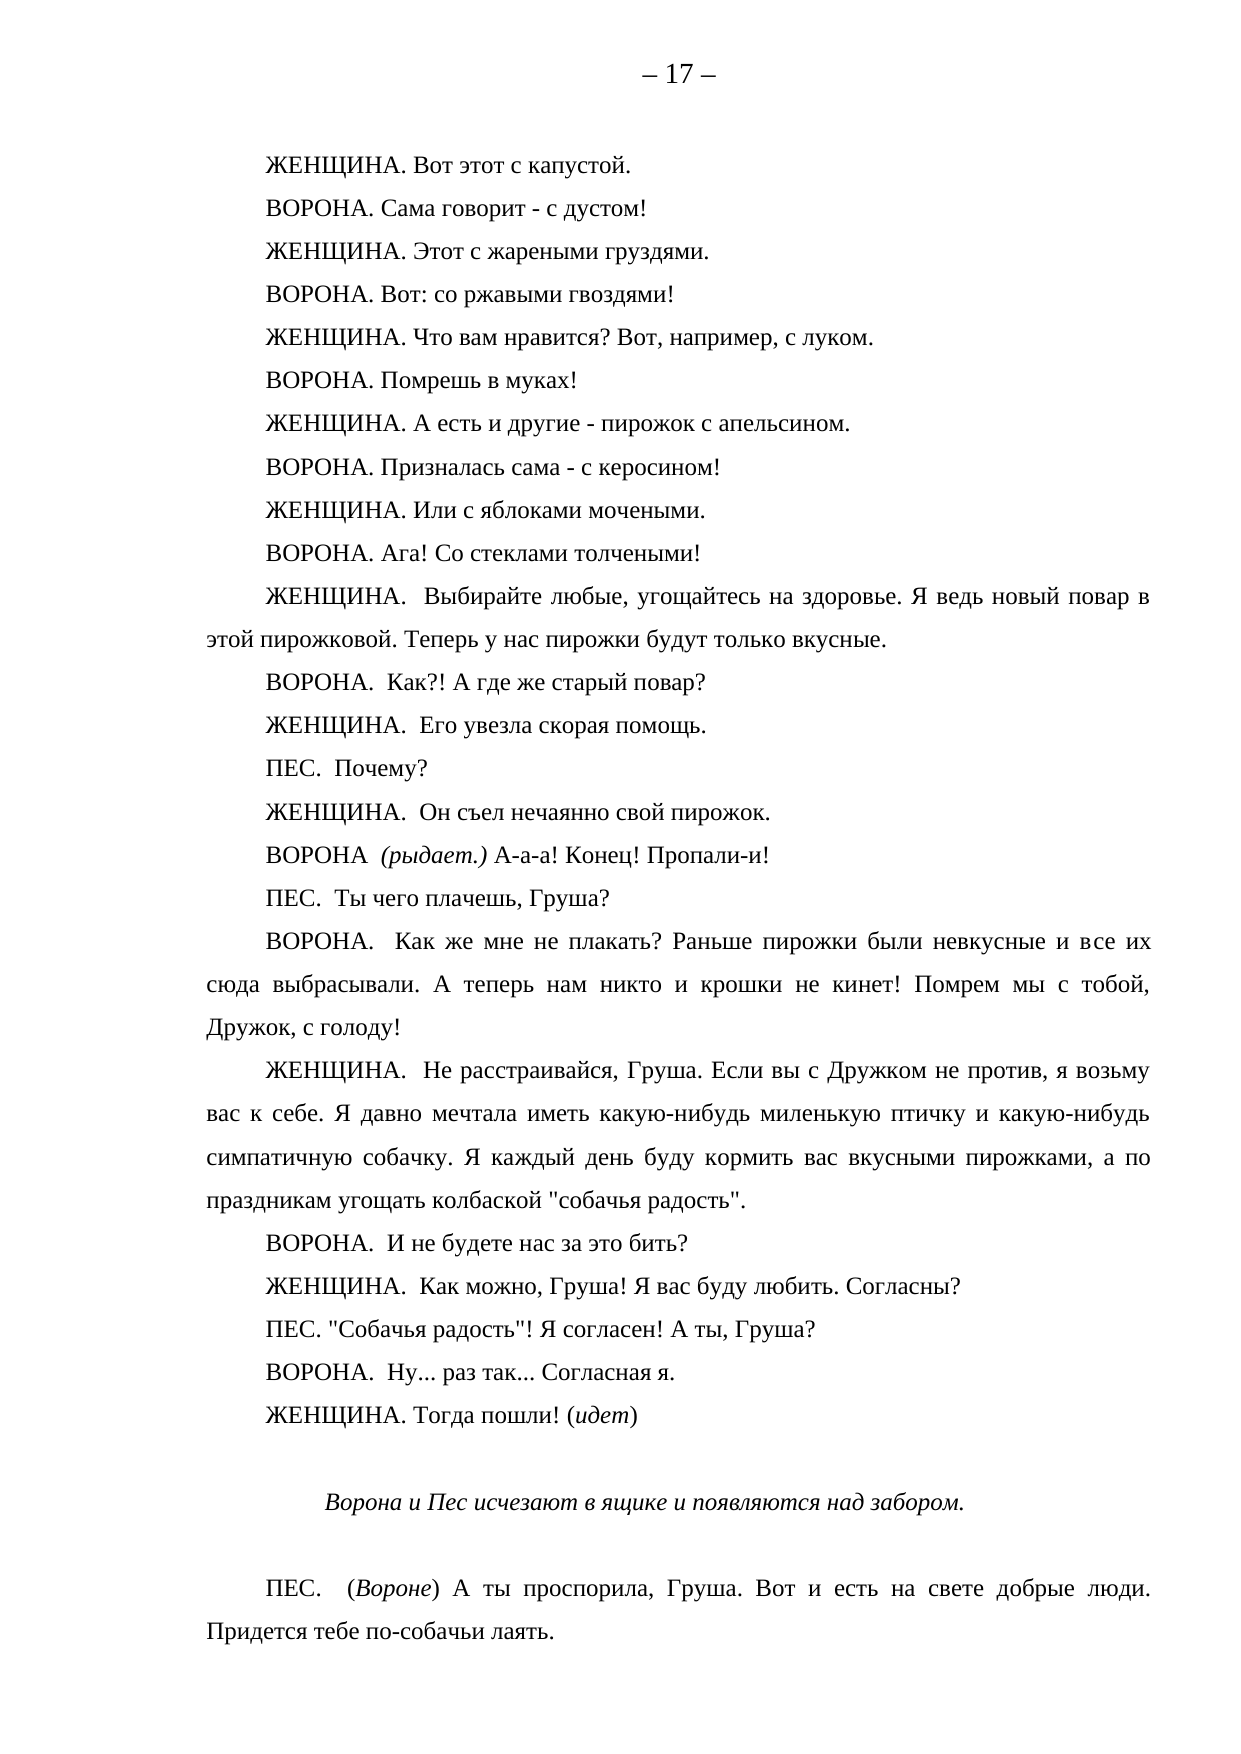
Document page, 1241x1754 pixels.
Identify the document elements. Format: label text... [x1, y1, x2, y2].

text ВОРОНА. Как?! А где же старый повар? [206, 667, 1152, 696]
text ЖЕНЩИНА. Или с яблоками мочеными. [206, 495, 1152, 523]
text Ворона и Пес исчезают в ящике и появляются над забором. [324, 1487, 1152, 1515]
text ВОРОНА. Сама говорит - с дустом! [206, 193, 1152, 222]
text ЖЕНЩИНА. Как можно, Груша! Я вас буду любить. Согласны? [206, 1271, 1152, 1300]
text ЖЕНЩИНА. Что вам нравится? Вот, например, с луком. [206, 322, 1152, 351]
text ПЕС. Почему? [206, 753, 1152, 782]
text ПЕС. (Вороне) А ты проспорила, Груша. Вот и есть на свете добрые люди. Придется тебе по-собачьи лаять. [206, 1573, 1152, 1645]
text ВОРОНА. И не будете нас за это бить? [206, 1228, 1152, 1257]
text ВОРОНА. Помрешь в муках! [206, 365, 1152, 394]
text ЖЕНЩИНА. Тогда пошли! (идет) [206, 1400, 1152, 1429]
text ВОРОНА. Вот: со ржавыми гвоздями! [206, 279, 1152, 308]
text ВОРОНА. Ну... раз так... Согласная я. [206, 1357, 1152, 1386]
text ЖЕНЩИНА. Не расстраивайся, Груша. Если вы с Дружком не против, я возьму вас к себе. Я давно мечтала иметь какую-нибудь миленькую птичку и какую-нибудь симпатичную собачку. Я каждый день буду кормить вас вкусными пирожками, а по праздникам угощать колбаской "собачья радость". [206, 1055, 1152, 1213]
text ВОРОНА. Призналась сама - с керосином! [206, 452, 1152, 480]
text ЖЕНЩИНА. Вот этот с капустой. [206, 150, 1152, 178]
text ЖЕНЩИНА. Его увезла скорая помощь. [206, 710, 1152, 739]
text ПЕС. Ты чего плачешь, Груша? [206, 883, 1152, 912]
text ЖЕНЩИНА. Выбирайте любые, угощайтесь на здоровье. Я ведь новый повар в этой пирожковой. Теперь у нас пирожки будут только вкусные. [206, 581, 1152, 653]
text ПЕС. "Собачья радость"! Я согласен! А ты, Груша? [206, 1314, 1152, 1343]
text ЖЕНЩИНА. Он съел нечаянно свой пирожок. [206, 797, 1152, 825]
text ВОРОНА. Ага! Со стеклами толчеными! [206, 538, 1152, 567]
text ЖЕНЩИНА. Этот с жареными груздями. [206, 236, 1152, 265]
text ВОРОНА. Как же мне не плакать? Раньше пирожки были невкусные и все их сюда выбрасывали. А теперь нам никто и крошки не кинет! Помрем мы с тобой, Дружок, с голоду! [206, 926, 1152, 1041]
text ВОРОНА (рыдает.) А-а-а! Конец! Пропали-и! [206, 840, 1152, 868]
text ЖЕНЩИНА. А есть и другие - пирожок с апельсином. [206, 408, 1152, 437]
